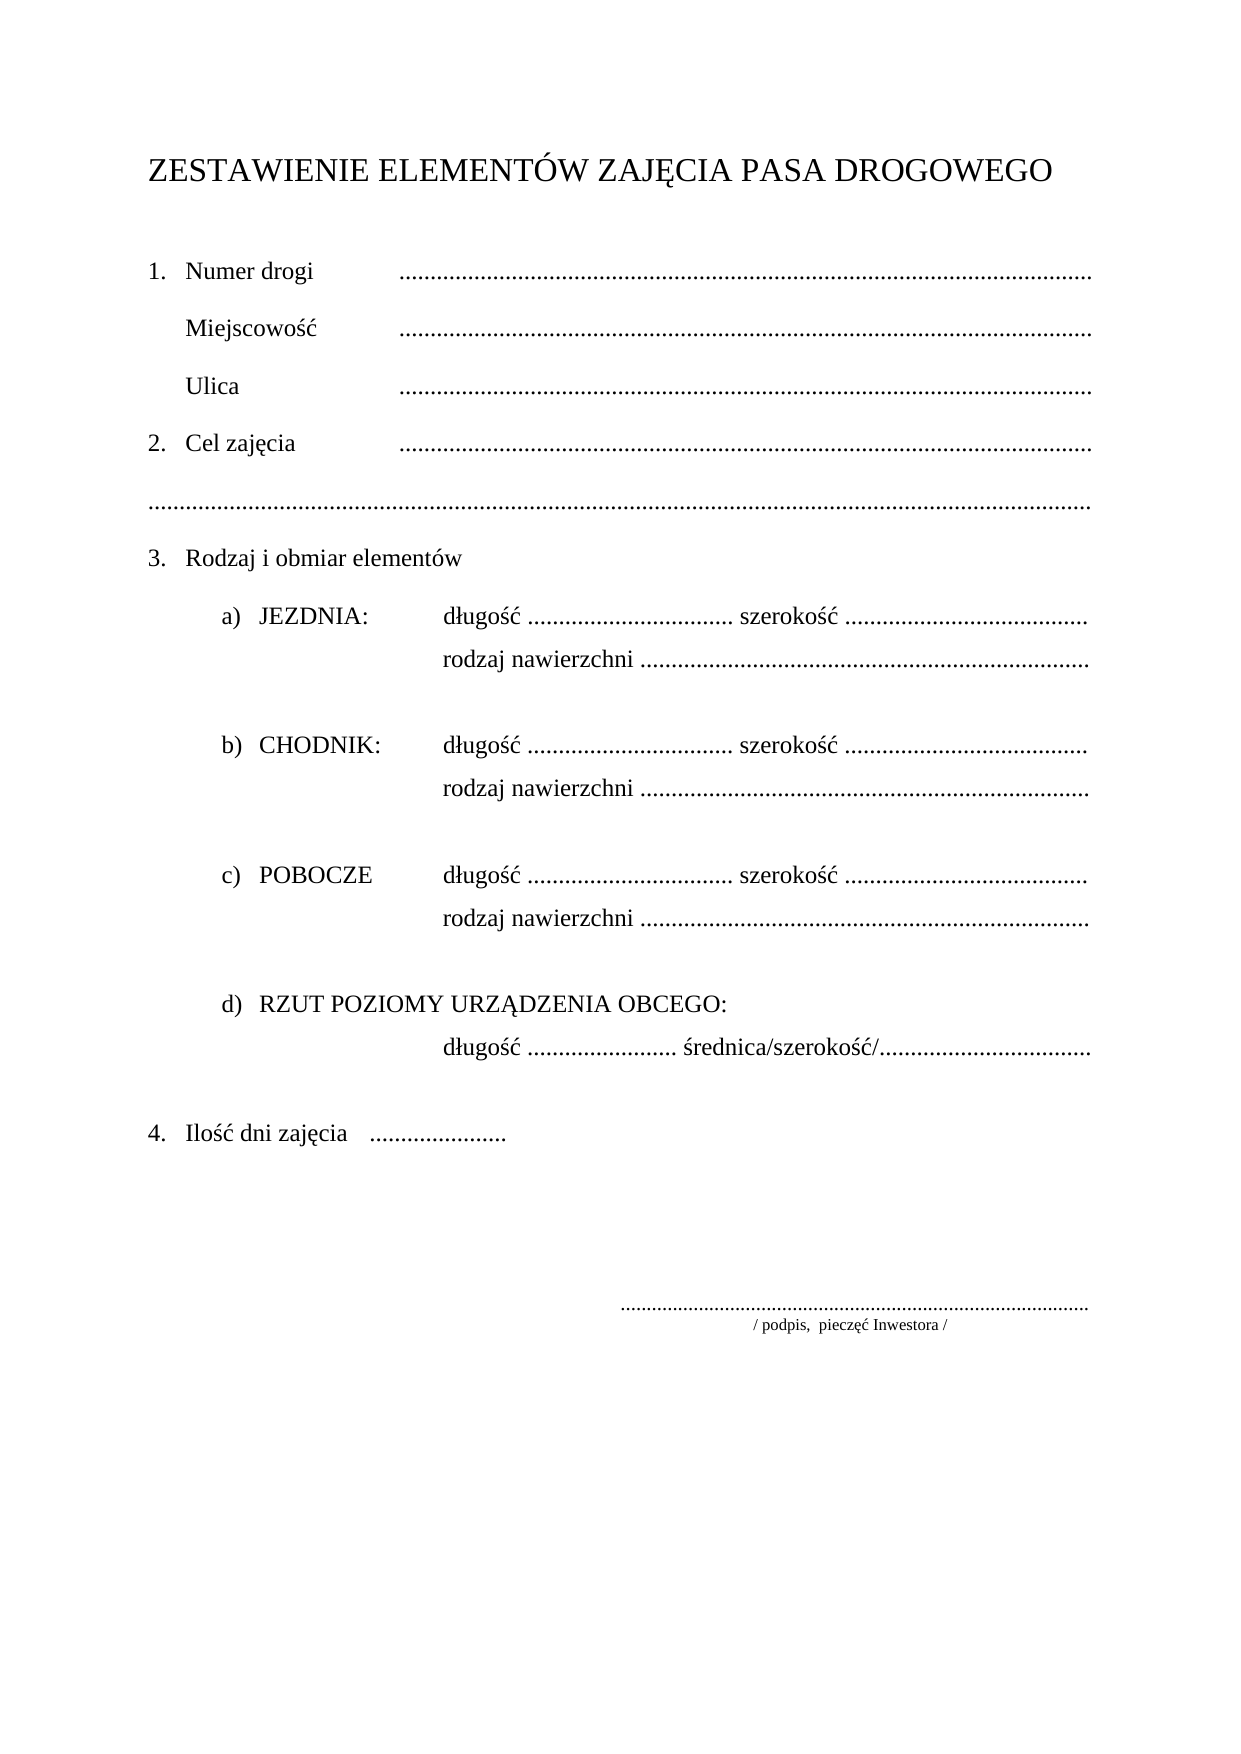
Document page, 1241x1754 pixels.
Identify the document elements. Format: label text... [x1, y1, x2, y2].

list CHODNIK: długość ................................. szerokość ....................................... [221, 730, 1093, 759]
list Rodzaj i obmiar elementów [148, 543, 1093, 572]
text .......................................................................................... [546, 1291, 1093, 1315]
list Numer drogi ............................................................................................................... [148, 256, 1093, 285]
text Miejscowość ............................................................................................................... [148, 313, 1093, 342]
text rodzaj nawierzchni ........................................................................ [443, 773, 1093, 802]
text / podpis, pieczęć Inwestora / [620, 1315, 1093, 1334]
text rodzaj nawierzchni ........................................................................ [443, 903, 1093, 932]
text długość ........................ średnica/szerokość/.................................. [148, 1032, 1093, 1061]
list JEZDNIA: długość ................................. szerokość ....................................... [221, 601, 1093, 630]
list POBOCZE długość ................................. szerokość ....................................... [221, 860, 1093, 888]
subtitle ZESTAWIENIE ELEMENTÓW ZAJĘCIA PASA DROGOWEGO [148, 151, 1093, 189]
list RZUT POZIOMY URZĄDZENIA OBCEGO: [221, 989, 1093, 1018]
text ....................................................................................................................................................... [148, 486, 1093, 515]
text rodzaj nawierzchni ........................................................................ [443, 644, 1093, 673]
text Ulica ............................................................................................................... [148, 371, 1093, 400]
list Cel zajęcia ............................................................................................................... [148, 428, 1093, 457]
list Ilość dni zajęcia ...................... [148, 1118, 1093, 1147]
